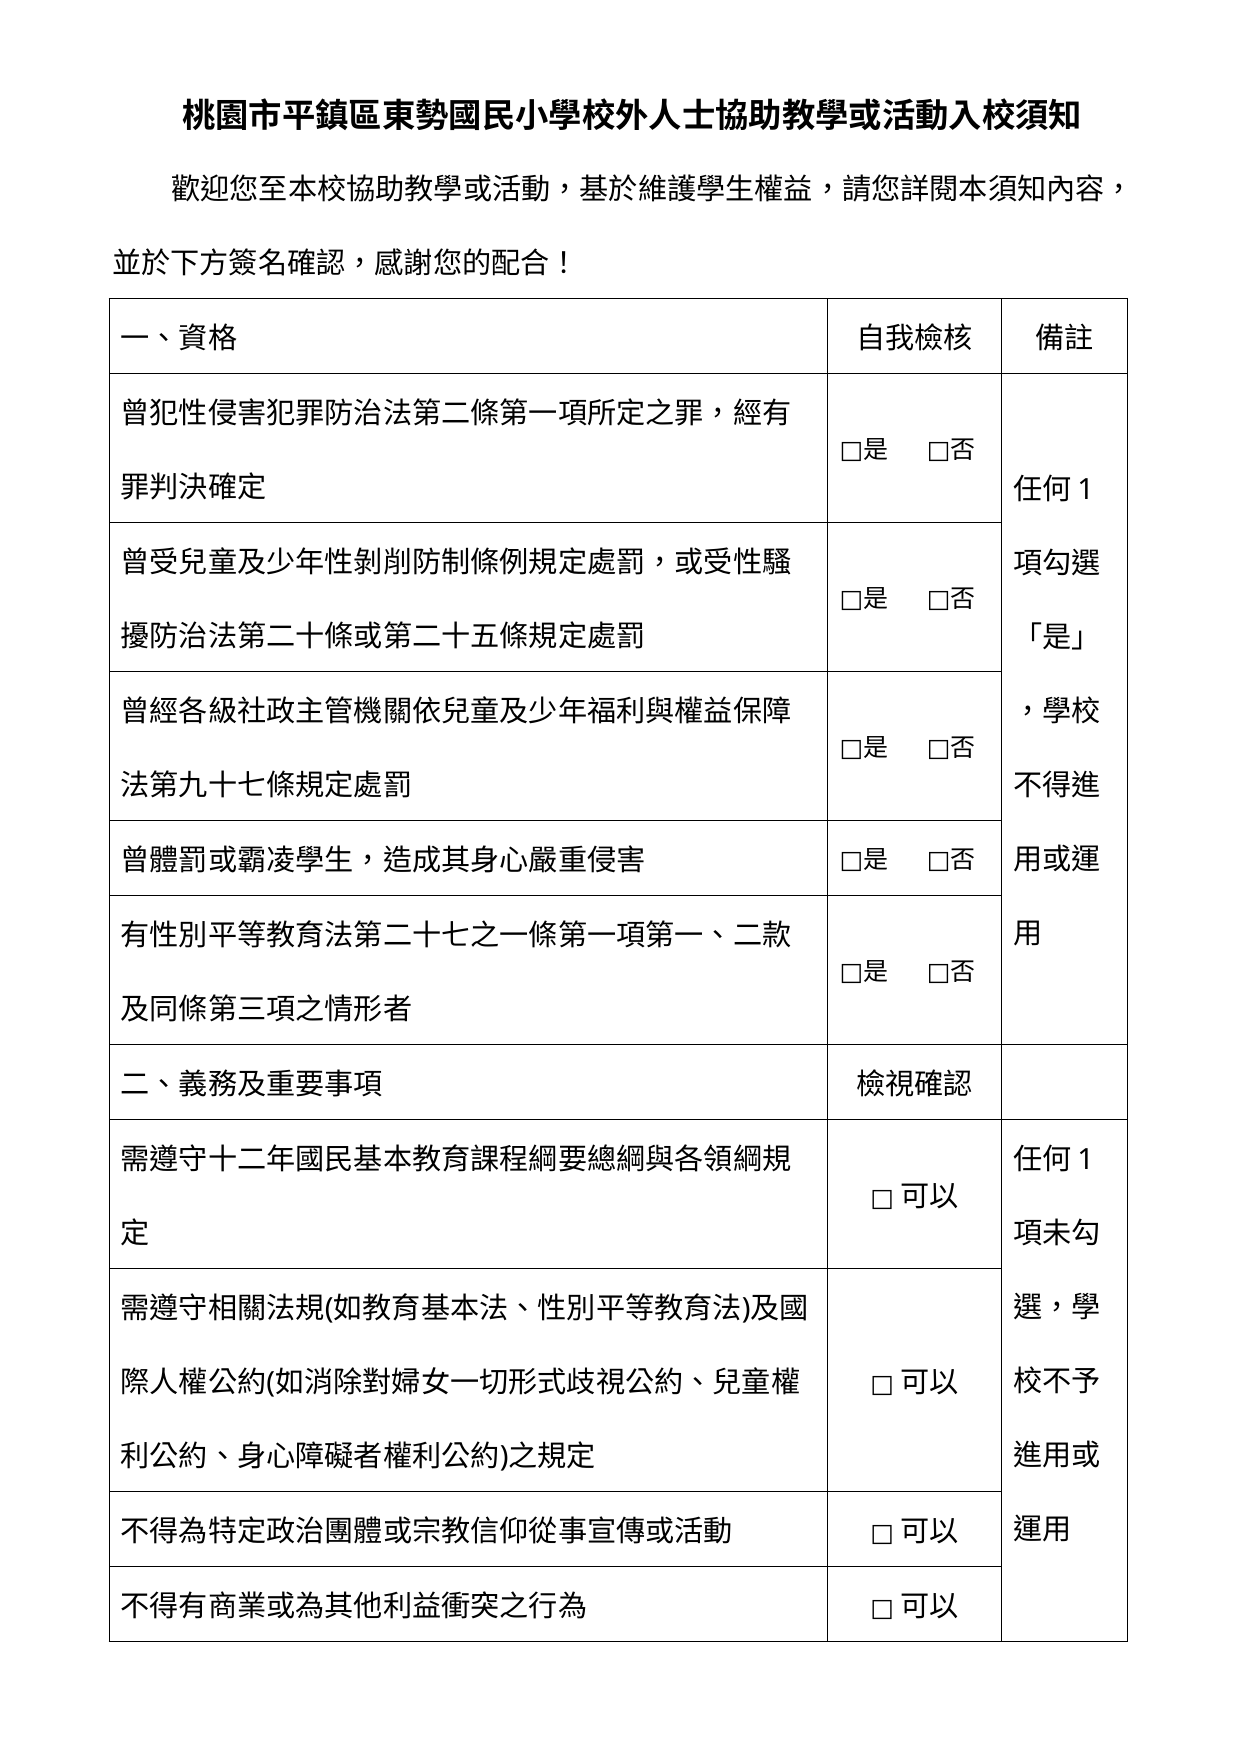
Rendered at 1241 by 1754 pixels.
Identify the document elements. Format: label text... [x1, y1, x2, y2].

table_cell 需遵守相關法規(如教育基本法、性別平等教育法)及國際人權公約(如消除對婦女一切形式歧視公約、兒童權利公約、身心障礙者權利公約)之規定 [110, 1269, 827, 1491]
table_cell 不得有商業或為其他利益衝突之行為 [110, 1567, 827, 1641]
table_cell 需遵守十二年國民基本教育課程綱要總綱與各領綱規定 [110, 1120, 827, 1268]
table_cell □ 可以 [828, 1269, 1001, 1491]
table_cell 曾體罰或霸凌學生，造成其身心嚴重侵害 [110, 821, 827, 895]
table_cell 不得為特定政治團體或宗教信仰從事宣傳或活動 [110, 1492, 827, 1566]
table_cell □是 [828, 821, 900, 895]
table_cell 曾經各級社政主管機關依兒童及少年福利與權益保障法第九十七條規定處罰 [110, 672, 827, 820]
table_cell □是 [828, 896, 900, 1044]
table_cell □否 [900, 523, 1001, 671]
table_cell 有性別平等教育法第二十七之一條第一項第一、二款及同條第三項之情形者 [110, 896, 827, 1044]
table_cell 任何1項勾選「是」，學校不得進用或運用 [1002, 374, 1127, 1044]
table_cell 曾受兒童及少年性剝削防制條例規定處罰，或受性騷擾防治法第二十條或第二十五條規定處罰 [110, 523, 827, 671]
table_cell □ 可以 [828, 1492, 1001, 1566]
table_cell □否 [900, 896, 1001, 1044]
table_header 備註 [1002, 299, 1127, 373]
table_header 自我檢核 [828, 299, 1001, 373]
table_cell 檢視確認 [828, 1045, 1001, 1119]
table_cell □ 可以 [828, 1567, 1001, 1641]
table_cell □否 [900, 374, 1001, 522]
table_cell □是 [828, 523, 900, 671]
table_cell [1002, 1045, 1127, 1119]
table_cell 任何1項未勾選，學校不予進用或運用 [1002, 1120, 1127, 1641]
text 桃園市平鎮區東勢國民小學校外人士協助教學或活動入校須知 [127, 76, 1137, 150]
table_cell □否 [900, 672, 1001, 820]
table_header 一、資格 [110, 299, 827, 373]
table_cell □否 [900, 821, 1001, 895]
table_cell □ 可以 [828, 1120, 1001, 1268]
table_cell 曾犯性侵害犯罪防治法第二條第一項所定之罪，經有罪判決確定 [110, 374, 827, 522]
table_cell 二、義務及重要事項 [110, 1045, 827, 1119]
text 歡迎您至本校協助教學或活動，基於維護學生權益，請您詳閱本須知內容，並於下方簽名確認，感謝您的配合！ [112, 150, 1137, 298]
table_cell □是 [828, 374, 900, 522]
table_cell □是 [828, 672, 900, 820]
